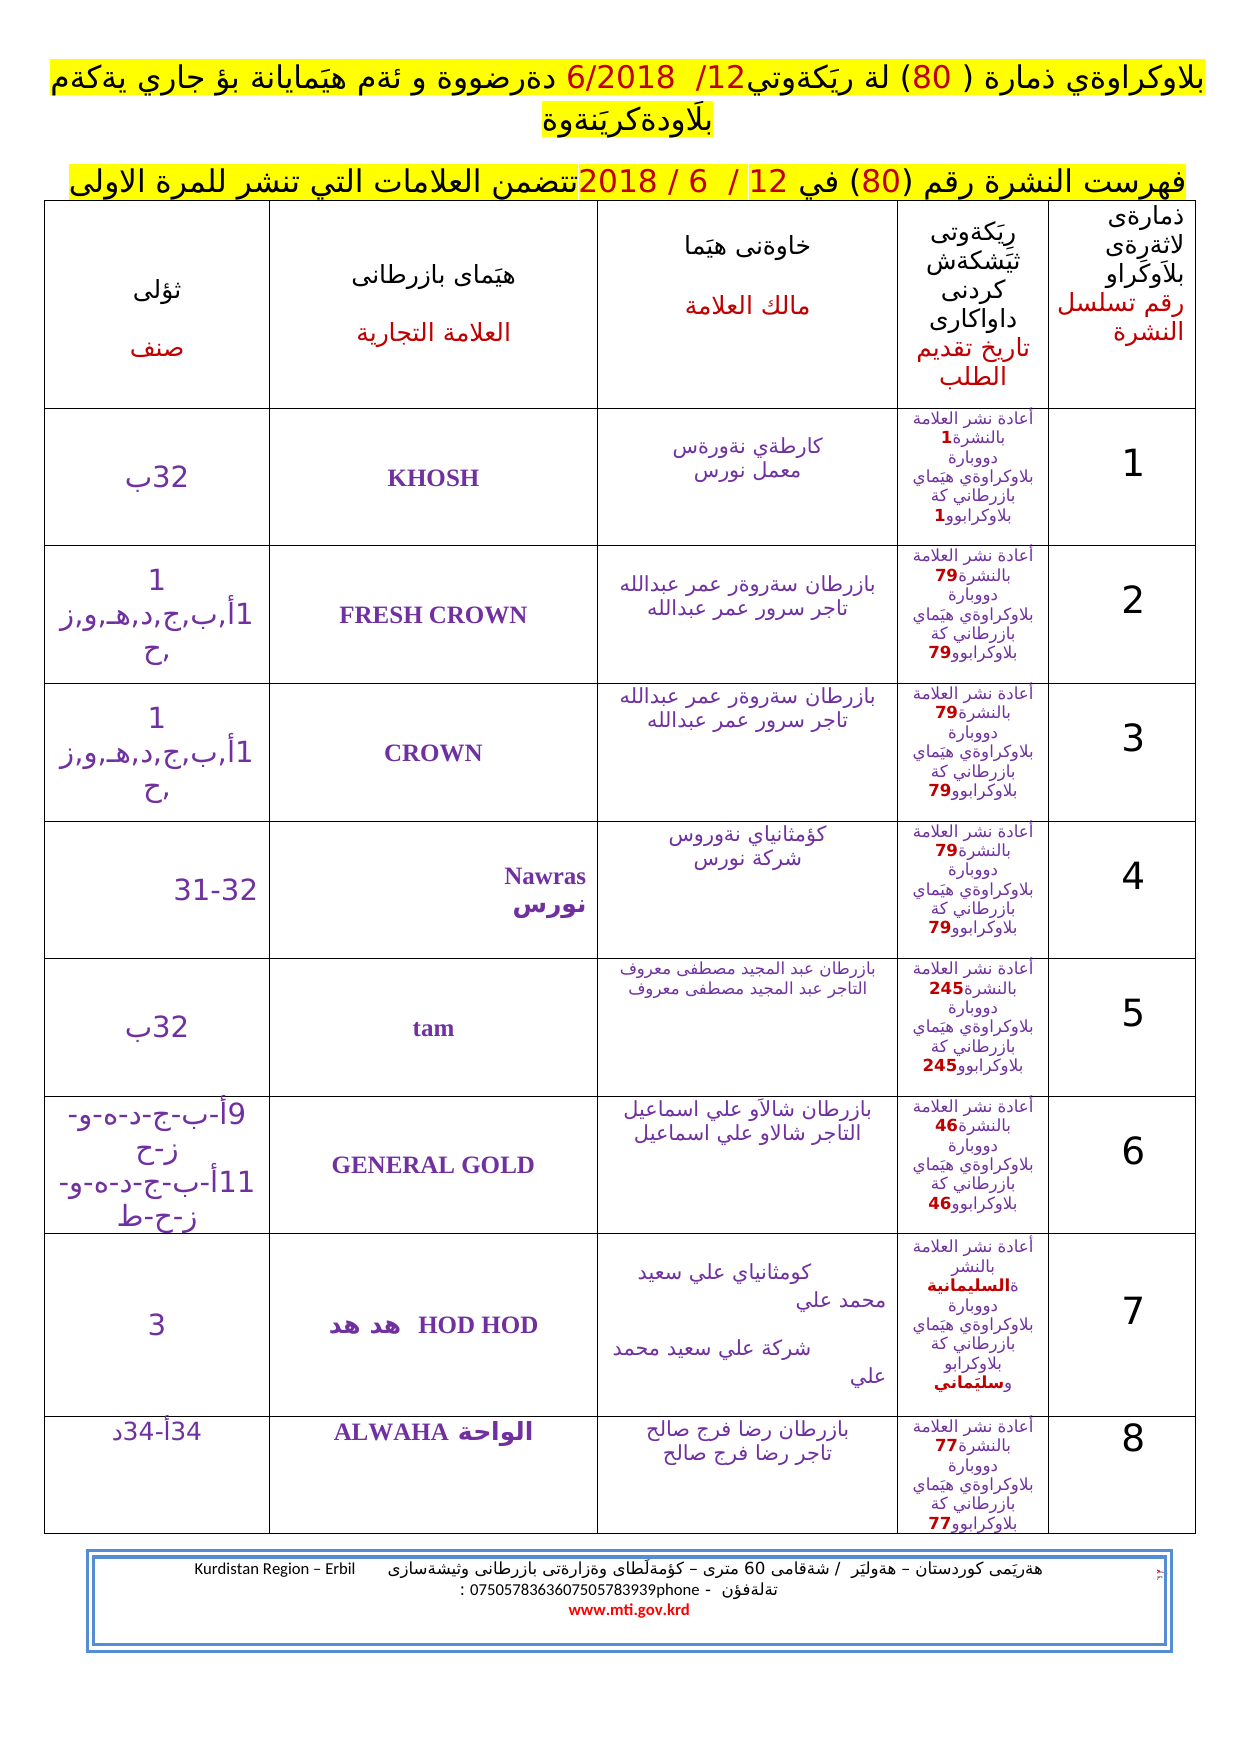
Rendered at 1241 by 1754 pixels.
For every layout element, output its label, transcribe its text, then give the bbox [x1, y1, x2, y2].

table_cell GENERAL GOLD [270, 1097, 597, 1233]
table_cell أعادة نشر العلامة بالنشرة46 دووبارة بلاوكراوةي هيَماي بازرطاني كة بلاوكرابوو46 [898, 1097, 1048, 1233]
table_header رِيَكةوتى ثيَشكةش كردنى داواكارى تاريخ تقديم الطلب [898, 201, 1048, 408]
table_cell FRESH CROWN [270, 546, 597, 683]
table_cell 6 [1049, 1097, 1195, 1233]
table_cell 11أ,ب,ج,د,هـ,و,ز,ح [45, 546, 269, 683]
table_cell CROWN [270, 684, 597, 821]
table_header خاوةنى هيَما مالك العلامة [598, 201, 897, 408]
table_cell 32ب [45, 409, 269, 545]
table_cell KHOSH [270, 409, 597, 545]
table_header هيَماى بازرطانى العلامة التجارية [270, 201, 597, 408]
table_cell HOD HOD هد هد [270, 1234, 597, 1416]
text بلاوكراوةي ذمارة ( 80) لة ريَكةوتي12/ 6/2018 دةرضووة و ئةم هيَمايانة بؤ جاري يةكةم بلَاودةكريَنةوة [44, 59, 1211, 137]
table_cell كارطةي نةورةس معمل نورس [598, 409, 897, 545]
table_cell أعادة نشر العلامة بالنشرة79 دووبارة بلاوكراوةي هيَماي بازرطاني كة بلاوكرابوو79 [898, 546, 1048, 683]
table_cell 9أ-ب-ج-د-ه-و-ز-ح 11أ-ب-ج-د-ه-و-ز-ح-ط [45, 1097, 269, 1233]
table_cell بازرطان رضا فرج صالح تاجر رضا فرج صالح [598, 1417, 897, 1533]
table_cell 32ب [45, 959, 269, 1096]
text فهرست النشرة رقم (80) في 12 / 6 / 2018تتضمن العلامات التي تنشر للمرة الاولى [44, 163, 1211, 200]
table_cell 7 [1049, 1234, 1195, 1416]
table_cell بازرطان عبد المجيد مصطفى معروف التاجر عبد المجيد مصطفى معروف [598, 959, 897, 1096]
table_header ثؤلى صنف [45, 201, 269, 408]
table_cell أعادة نشر العلامة بالنشرة77 دووبارة بلاوكراوةي هيَماي بازرطاني كة بلاوكرابوو77 [898, 1417, 1048, 1533]
table_cell بازرطان سةروةر عمر عبدالله تاجر سرور عمر عبدالله [598, 684, 897, 821]
table_cell الواحة ALWAHA [270, 1417, 597, 1533]
table_cell 11أ,ب,ج,د,هـ,و,ز,ح [45, 684, 269, 821]
table_cell Nawras نورس [270, 822, 597, 958]
table_cell tam [270, 959, 597, 1096]
table_cell أعادة نشر العلامة بالنشرة1 دووبارة بلاوكراوةي هيَماي بازرطاني كة بلاوكرابوو1 [898, 409, 1048, 545]
table_cell كؤمثانياي نةوروس شركة نورس [598, 822, 897, 958]
table_cell أعادة نشر العلامة بالنشرةالسليمانية دووبارة بلاوكراوةي هيَماي بازرطاني كة بلاوكرابووسليَماني [898, 1234, 1048, 1416]
table_header ذمارةى لاثةرِةى بلاَوكراو رقم تسلسل النشرة [1049, 201, 1195, 408]
table_cell 8 [1049, 1417, 1195, 1533]
table_cell 34أ-34د [45, 1417, 269, 1533]
table_cell أعادة نشر العلامة بالنشرة245 دووبارة بلاوكراوةي هيَماي بازرطاني كة بلاوكرابوو245 [898, 959, 1048, 1096]
table_cell 2 [1049, 546, 1195, 683]
table_cell كومثانياي علي سعيد محمد علي شركة علي سعيد محمد علي [598, 1234, 897, 1416]
table_cell 1 [1049, 409, 1195, 545]
picture [1157, 1561, 1164, 1583]
table_cell أعادة نشر العلامة بالنشرة79 دووبارة بلاوكراوةي هيَماي بازرطاني كة بلاوكرابوو79 [898, 684, 1048, 821]
table_cell بازرطان سةروةر عمر عبدالله تاجر سرور عمر عبدالله [598, 546, 897, 683]
table_cell 3 [1049, 684, 1195, 821]
table_cell 3 [45, 1234, 269, 1416]
table_cell بازرطان شالاَو علي اسماعيل التاجر شالاو علي اسماعيل [598, 1097, 897, 1233]
table_cell 4 [1049, 822, 1195, 958]
table_cell 31-32 [45, 822, 269, 958]
table_cell 5 [1049, 959, 1195, 1096]
table_cell أعادة نشر العلامة بالنشرة79 دووبارة بلاوكراوةي هيَماي بازرطاني كة بلاوكرابوو79 [898, 822, 1048, 958]
